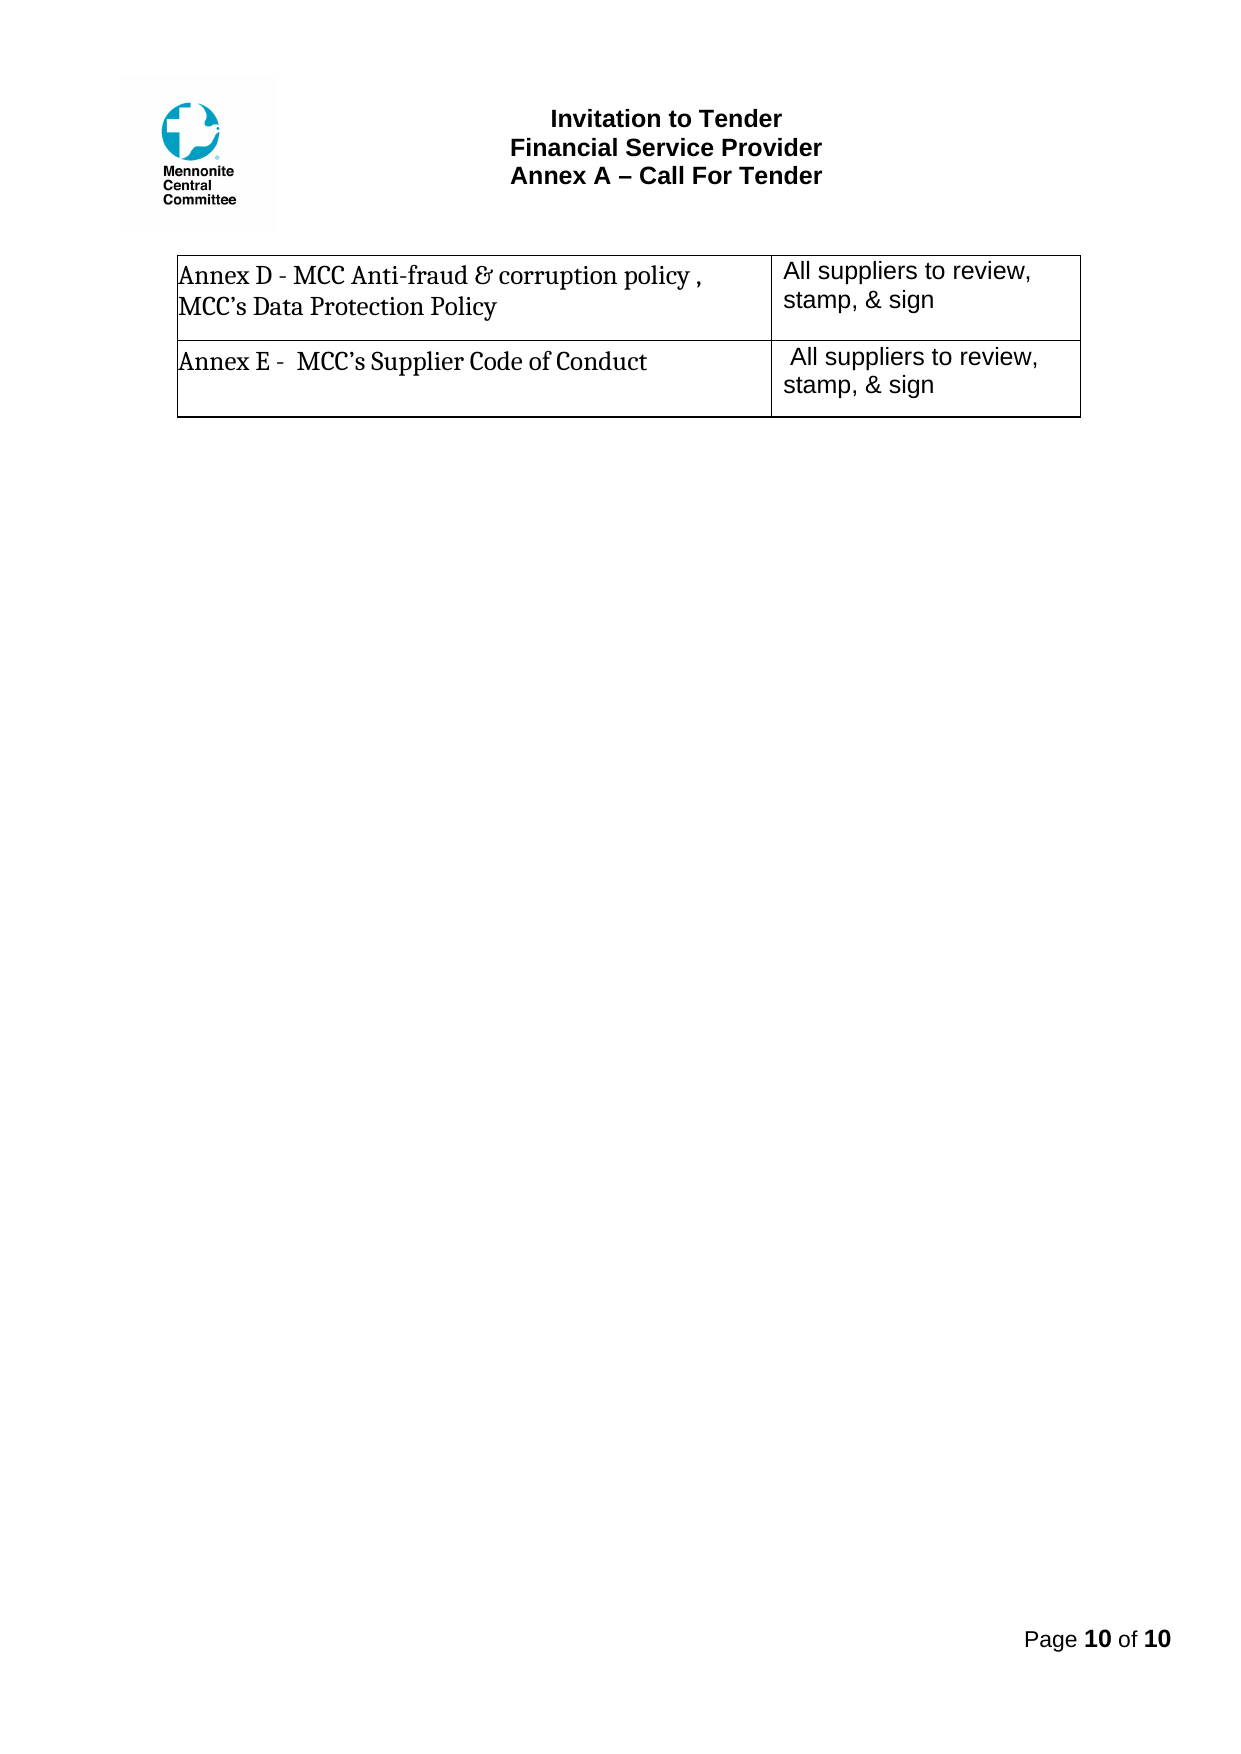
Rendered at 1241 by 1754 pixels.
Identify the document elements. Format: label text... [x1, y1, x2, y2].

table_cell Annex D - MCC Anti-fraud & corruption policy , MCC’s Data Protection Policy [178, 256, 771, 340]
table_cell Annex E - MCC’s Supplier Code of Conduct [178, 341, 771, 416]
table_cell All suppliers to review, stamp, & sign [772, 341, 1080, 416]
picture [120, 76, 277, 232]
table_cell All suppliers to review, stamp, & sign [772, 256, 1080, 340]
